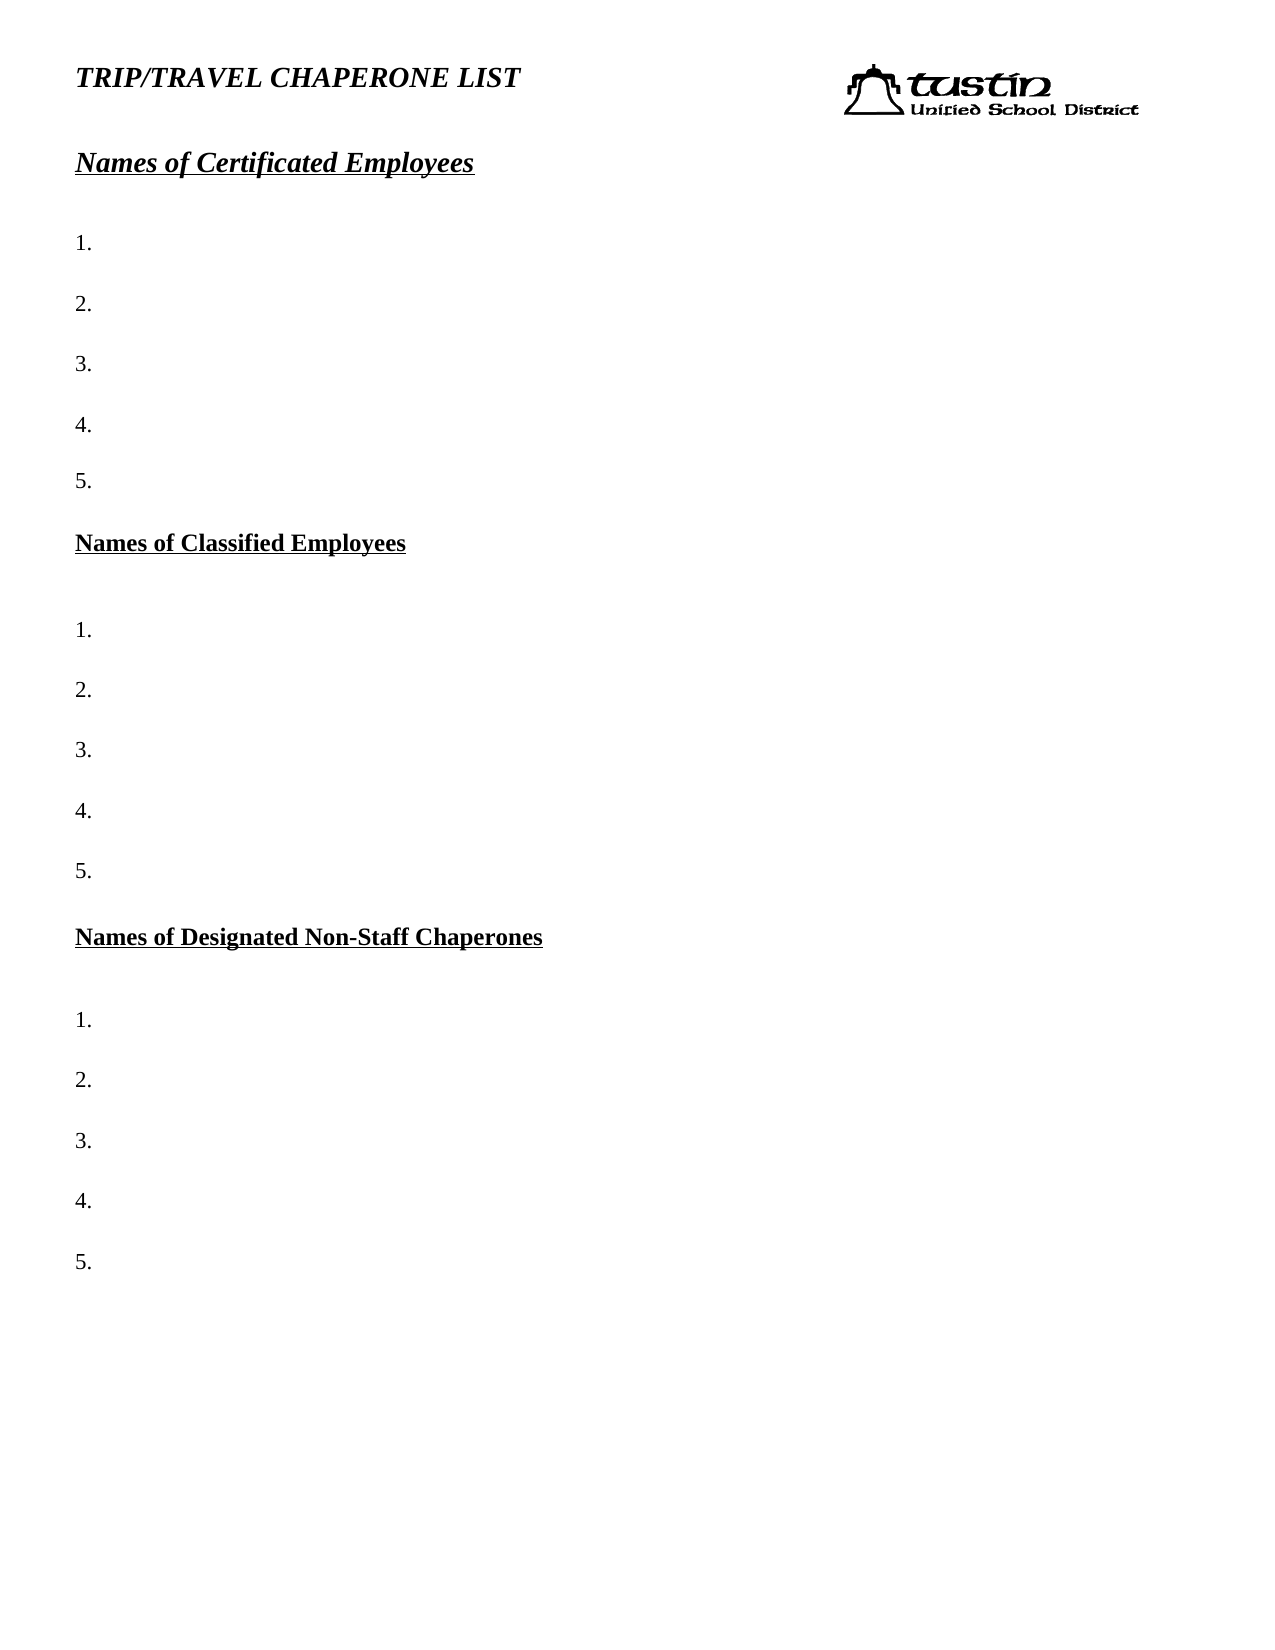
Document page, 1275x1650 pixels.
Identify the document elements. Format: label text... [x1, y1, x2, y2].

text 4. [75, 411, 1200, 437]
text 4. [75, 1187, 1200, 1214]
text 5. [75, 467, 1200, 493]
text 1. [75, 616, 1200, 642]
text 2. [75, 1066, 1200, 1093]
text 4. [75, 797, 1200, 823]
subtitle Names of Certificated Employees [75, 145, 1200, 178]
text 5. [75, 857, 1200, 884]
text 2. [75, 676, 1200, 702]
subtitle Names of Classified Employees [47, 528, 1200, 556]
subtitle TRIP/TRAVEL CHAPERONE LIST [75, 60, 1200, 94]
text 1. [75, 1006, 1200, 1032]
text 2. [75, 290, 1200, 316]
text 1. [75, 229, 1200, 256]
subtitle Names of Designated Non-Staff Chaperones [75, 922, 1200, 951]
text 3. [75, 737, 1200, 763]
text 3. [75, 350, 1200, 377]
text 5. [75, 1248, 1200, 1274]
text 3. [75, 1127, 1200, 1153]
